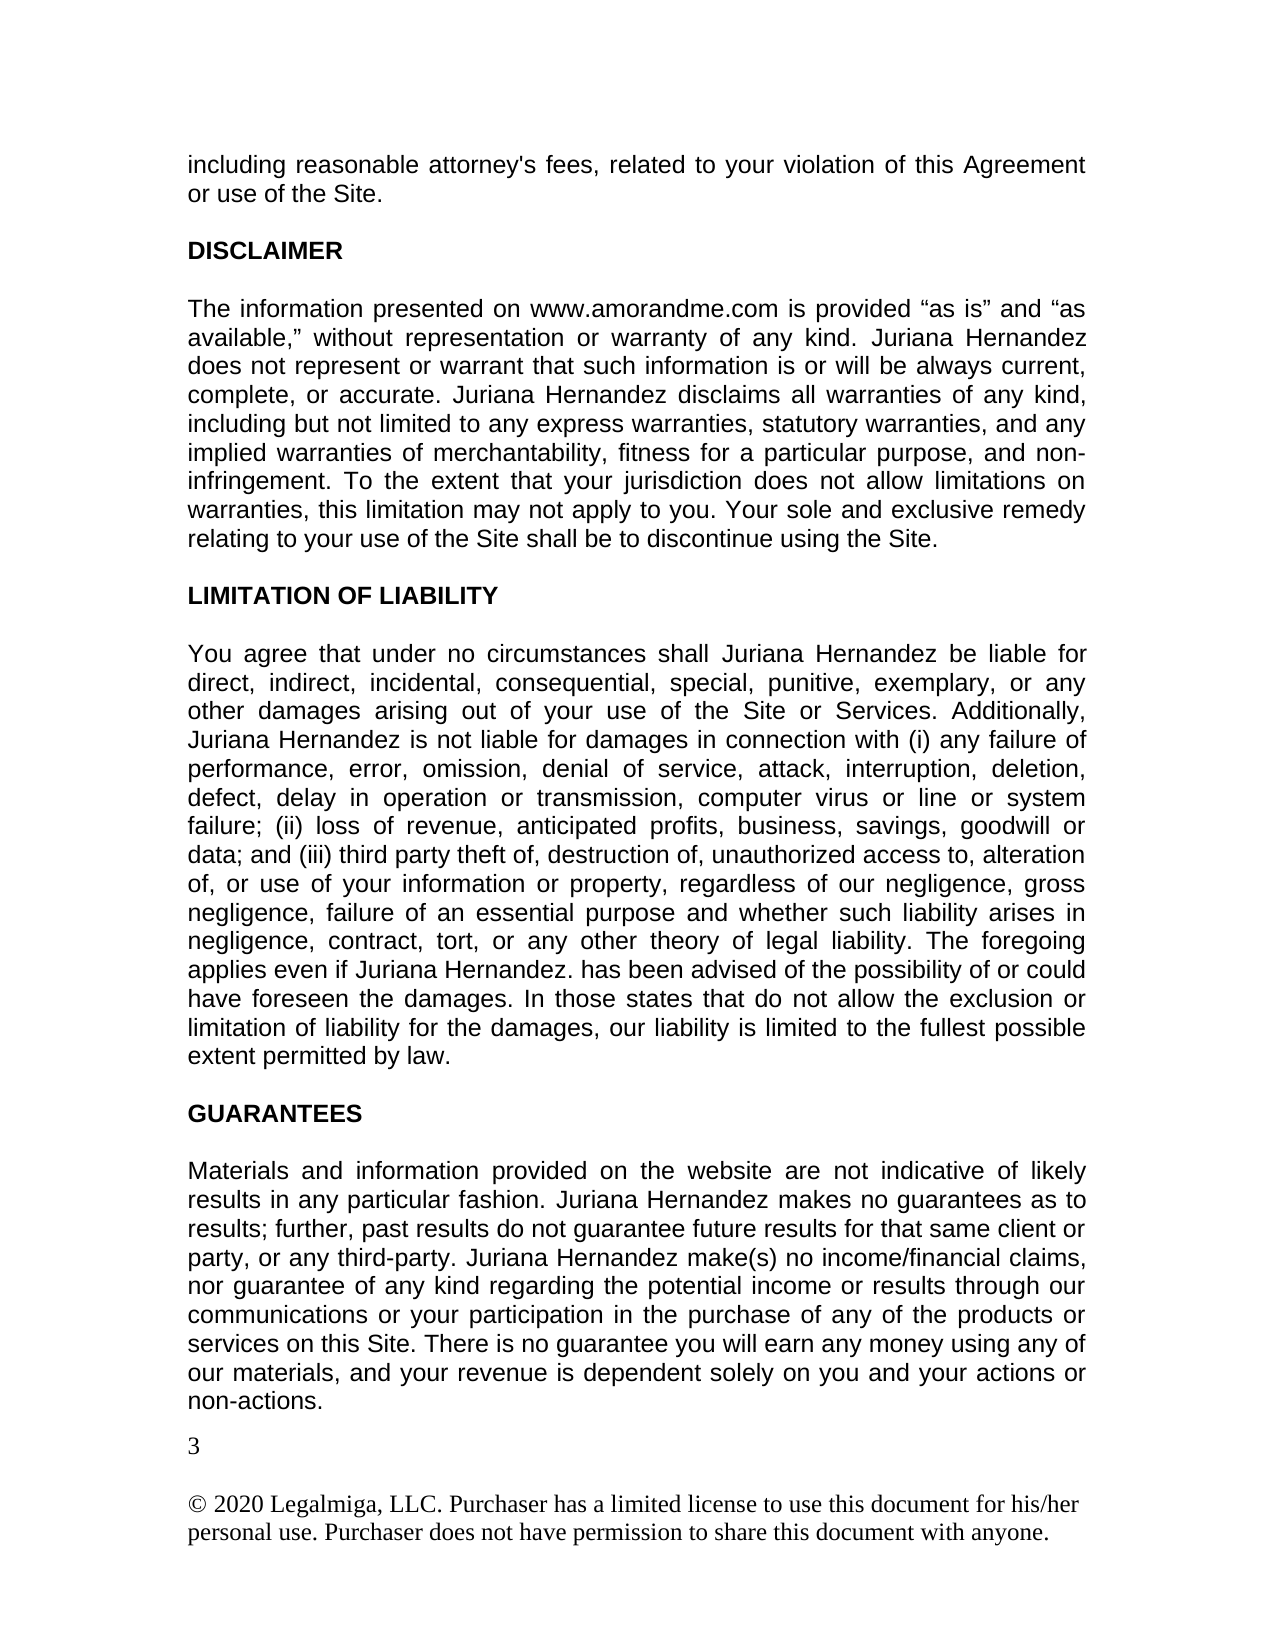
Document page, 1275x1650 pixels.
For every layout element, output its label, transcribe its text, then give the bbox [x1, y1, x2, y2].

text The information presented on www.amorandme.com is provided “as is” and “as available,” without representation or warranty of any kind. Juriana Hernandez does not represent or warrant that such information is or will be always current, complete, or accurate. Juriana Hernandez disclaims all warranties of any kind, including but not limited to any express warranties, statutory warranties, and any implied warranties of merchantability, fitness for a particular purpose, and non-infringement. To the extent that your jurisdiction does not allow limitations on warranties, this limitation may not apply to you. Your sole and exclusive remedy relating to your use of the Site shall be to discontinue using the Site. [187, 294, 1087, 552]
text Materials and information provided on the website are not indicative of likely results in any particular fashion. Juriana Hernandez makes no guarantees as to results; further, past results do not guarantee future results for that same client or party, or any third-party. Juriana Hernandez make(s) no income/financial claims, nor guarantee of any kind regarding the potential income or results through our communications or your participation in the purchase of any of the products or services on this Site. There is no guarantee you will earn any money using any of our materials, and your revenue is dependent solely on you and your actions or non-actions. [187, 1156, 1087, 1415]
text You agree that under no circumstances shall Juriana Hernandez be liable for direct, indirect, incidental, consequential, special, punitive, exemplary, or any other damages arising out of your use of the Site or Services. Additionally, Juriana Hernandez is not liable for damages in connection with (i) any failure of performance, error, omission, denial of service, attack, interruption, deletion, defect, delay in operation or transmission, computer virus or line or system failure; (ii) loss of revenue, anticipated profits, business, savings, goodwill or data; and (iii) third party theft of, destruction of, unauthorized access to, alteration of, or use of your information or property, regardless of our negligence, gross negligence, failure of an essential purpose and whether such liability arises in negligence, contract, tort, or any other theory of legal liability. The foregoing applies even if Juriana Hernandez. has been advised of the possibility of or could have foreseen the damages. In those states that do not allow the exclusion or limitation of liability for the damages, our liability is limited to the fullest possible extent permitted by law. [187, 639, 1087, 1070]
text DISCLAIMER [187, 236, 1087, 265]
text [187, 150, 1087, 207]
text LIMITATION OF LIABILITY [187, 581, 1087, 610]
text GUARANTEES [187, 1099, 1087, 1127]
